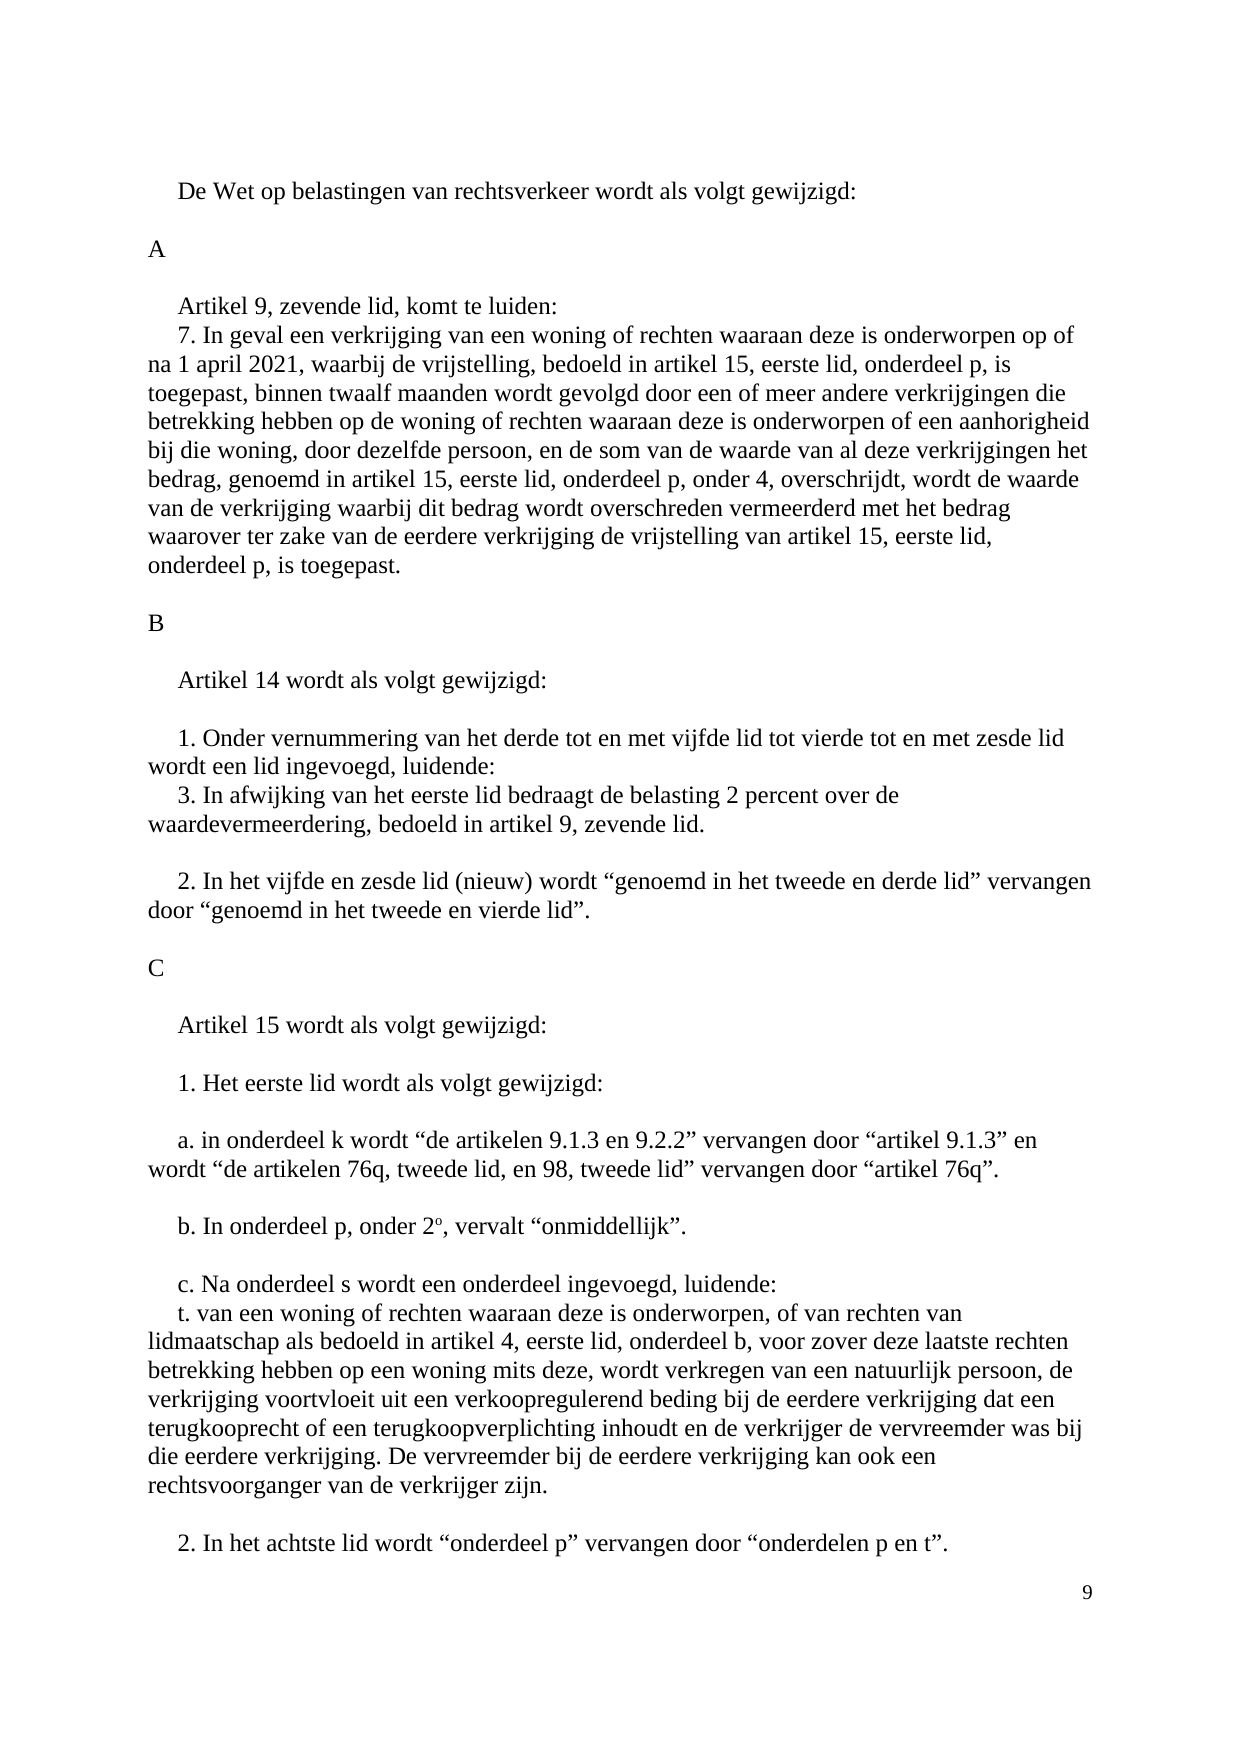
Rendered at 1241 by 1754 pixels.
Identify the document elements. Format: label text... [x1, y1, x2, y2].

text B [148, 608, 1092, 636]
text De Wet op belastingen van rechtsverkeer wordt als volgt gewijzigd: [148, 176, 1092, 205]
text a. in onderdeel k wordt “de artikelen 9.1.3 en 9.2.2” vervangen door “artikel 9.1.3” en wordt “de artikelen 76q, tweede lid, en 98, tweede lid” vervangen door “artikel 76q”. [148, 1125, 1092, 1183]
text 2. In het vijfde en zesde lid (nieuw) wordt “genoemd in het tweede en derde lid” vervangen door “genoemd in het tweede en vierde lid”. [148, 866, 1092, 924]
text b. In onderdeel p, onder 2o, vervalt “onmiddellijk”. [148, 1211, 1092, 1240]
text 1. Het eerste lid wordt als volgt gewijzigd: [148, 1068, 1092, 1096]
text c. Na onderdeel s wordt een onderdeel ingevoegd, luidende: [148, 1269, 1092, 1298]
text 3. In afwijking van het eerste lid bedraagt de belasting 2 percent over de waardevermeerdering, bedoeld in artikel 9, zevende lid. [148, 780, 1092, 838]
text Artikel 9, zevende lid, komt te luiden: [148, 291, 1092, 320]
text Artikel 15 wordt als volgt gewijzigd: [148, 1010, 1092, 1039]
text t. van een woning of rechten waaraan deze is onderworpen, of van rechten van lidmaatschap als bedoeld in artikel 4, eerste lid, onderdeel b, voor zover deze laatste rechten betrekking hebben op een woning mits deze, wordt verkregen van een natuurlijk persoon, de verkrijging voortvloeit uit een verkoopregulerend beding bij de eerdere verkrijging dat een terugkooprecht of een terugkoopverplichting inhoudt en de verkrijger de vervreemder was bij die eerdere verkrijging. De vervreemder bij de eerdere verkrijging kan ook een rechtsvoorganger van de verkrijger zijn. [148, 1298, 1092, 1499]
text C [148, 953, 1092, 981]
text A [148, 234, 1092, 263]
text 1. Onder vernummering van het derde tot en met vijfde lid tot vierde tot en met zesde lid wordt een lid ingevoegd, luidende: [148, 723, 1092, 780]
text 2. In het achtste lid wordt “onderdeel p” vervangen door “onderdelen p en t”. [148, 1528, 1092, 1556]
text Artikel 14 wordt als volgt gewijzigd: [148, 665, 1092, 694]
text 7. In geval een verkrijging van een woning of rechten waaraan deze is onderworpen op of na 1 april 2021, waarbij de vrijstelling, bedoeld in artikel 15, eerste lid, onderdeel p, is toegepast, binnen twaalf maanden wordt gevolgd door een of meer andere verkrijgingen die betrekking hebben op de woning of rechten waaraan deze is onderworpen of een aanhorigheid bij die woning, door dezelfde persoon, en de som van de waarde van al deze verkrijgingen het bedrag, genoemd in artikel 15, eerste lid, onderdeel p, onder 4, overschrijdt, wordt de waarde van de verkrijging waarbij dit bedrag wordt overschreden vermeerderd met het bedrag waarover ter zake van de eerdere verkrijging de vrijstelling van artikel 15, eerste lid, onderdeel p, is toegepast. [148, 320, 1092, 579]
